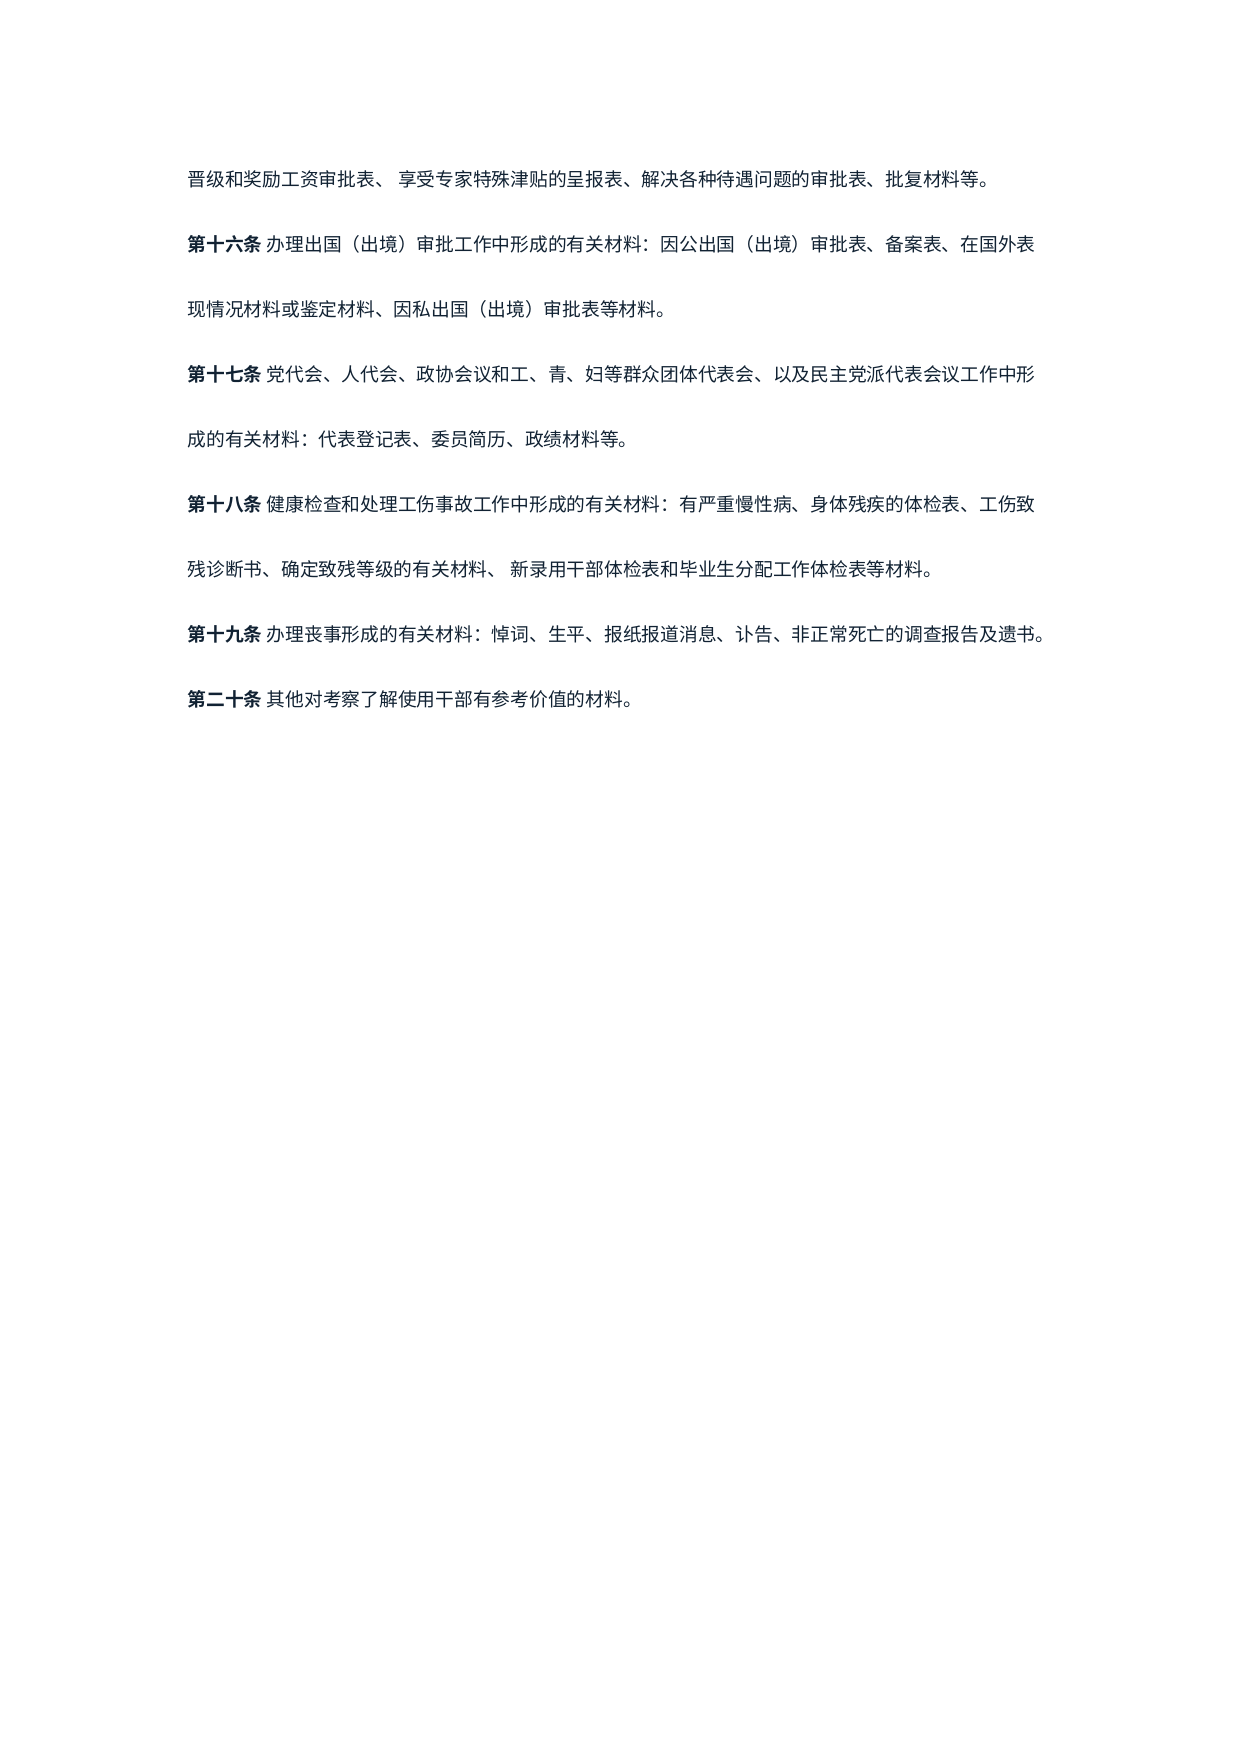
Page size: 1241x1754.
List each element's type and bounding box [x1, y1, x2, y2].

text [187, 162, 1053, 714]
